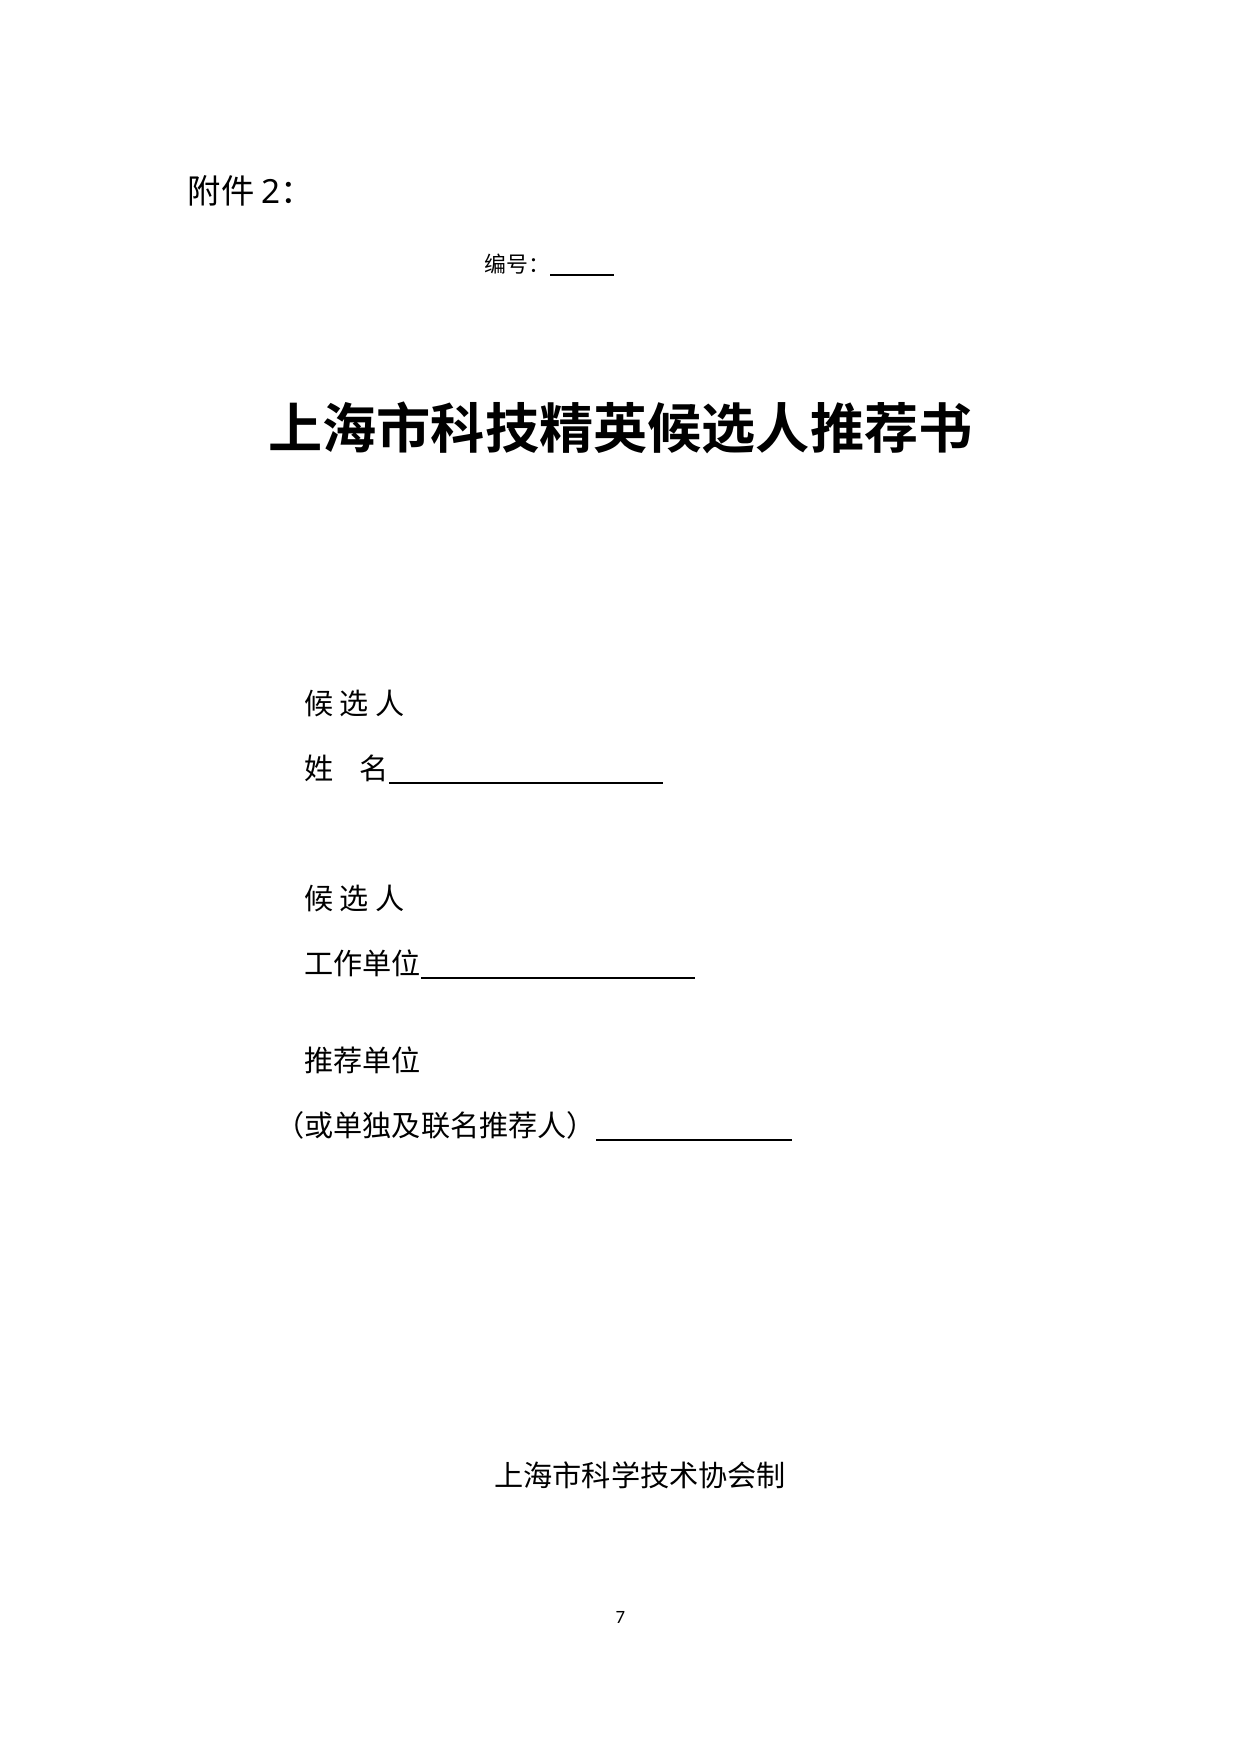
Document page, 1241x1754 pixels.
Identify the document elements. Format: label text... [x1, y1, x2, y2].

text 推荐单位 [187, 1027, 1053, 1092]
text 姓 名 [187, 734, 1053, 799]
text 编号： [187, 247, 1053, 279]
text （或单独及联名推荐人） [187, 1092, 1053, 1157]
text 上海市科学技术协会制 [187, 1452, 1053, 1494]
text 候 选 人 [187, 669, 1053, 734]
text 附件2： [187, 162, 1053, 214]
text 候 选 人 [187, 864, 1053, 929]
text 上海市科技精英候选人推荐书 [187, 377, 1053, 474]
text 工作单位 [187, 929, 1053, 994]
